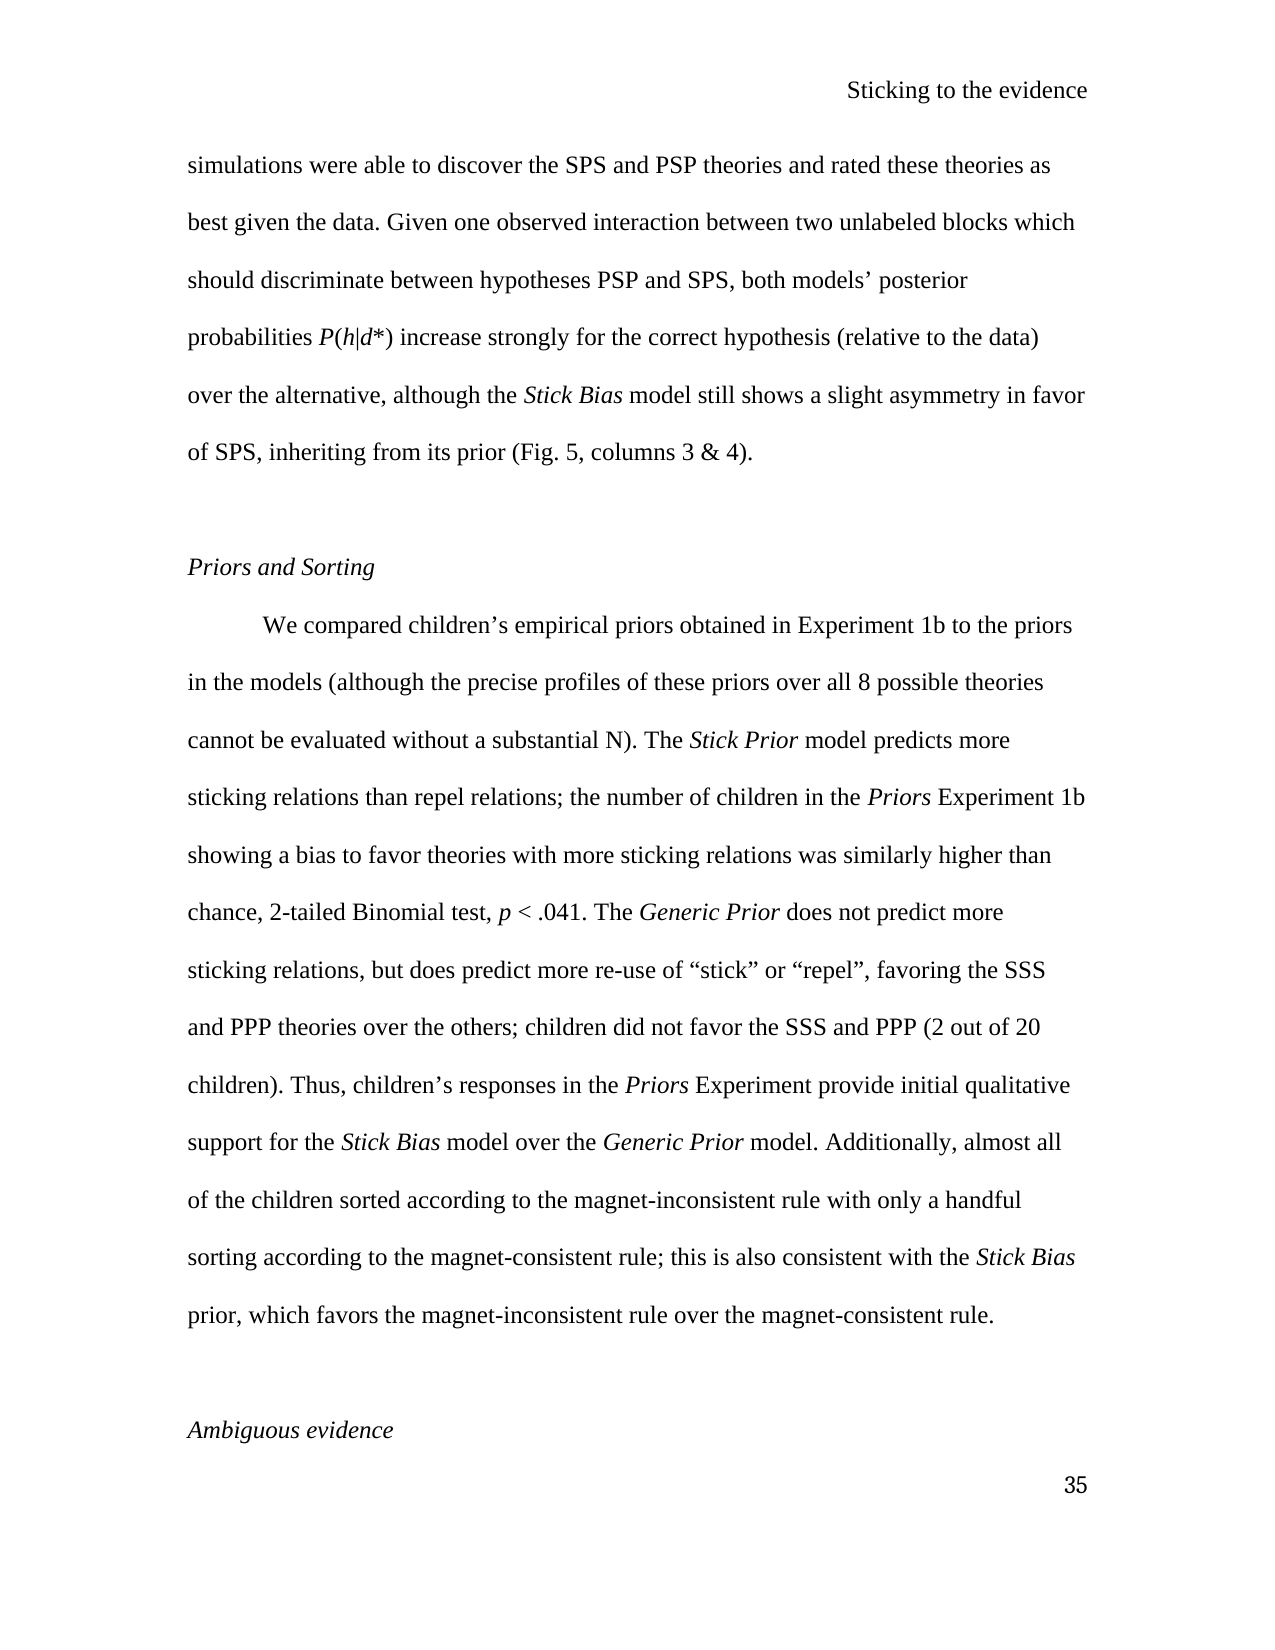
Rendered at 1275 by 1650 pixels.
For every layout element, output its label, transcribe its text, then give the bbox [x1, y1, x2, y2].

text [187, 150, 1087, 466]
text Priors and Sorting [187, 552, 1087, 581]
text We compared children’s empirical priors obtained in Experiment 1b to the priors in the models (although the precise profiles of these priors over all 8 possible theories cannot be evaluated without a substantial N). The Stick Prior model predicts more sticking relations than repel relations; the number of children in the Priors Experiment 1b showing a bias to favor theories with more sticking relations was similarly higher than chance, 2-tailed Binomial test, p < .041. The Generic Prior does not predict more sticking relations, but does predict more re-use of “stick” or “repel”, favoring the SSS and PPP theories over the others; children did not favor the SSS and PPP (2 out of 20 children). Thus, children’s responses in the Priors Experiment provide initial qualitative support for the Stick Bias model over the Generic Prior model. Additionally, almost all of the children sorted according to the magnet-inconsistent rule with only a handful sorting according to the magnet-consistent rule; this is also consistent with the Stick Bias prior, which favors the magnet-inconsistent rule over the magnet-consistent rule. [187, 610, 1087, 1329]
text Ambiguous evidence [187, 1415, 1087, 1444]
